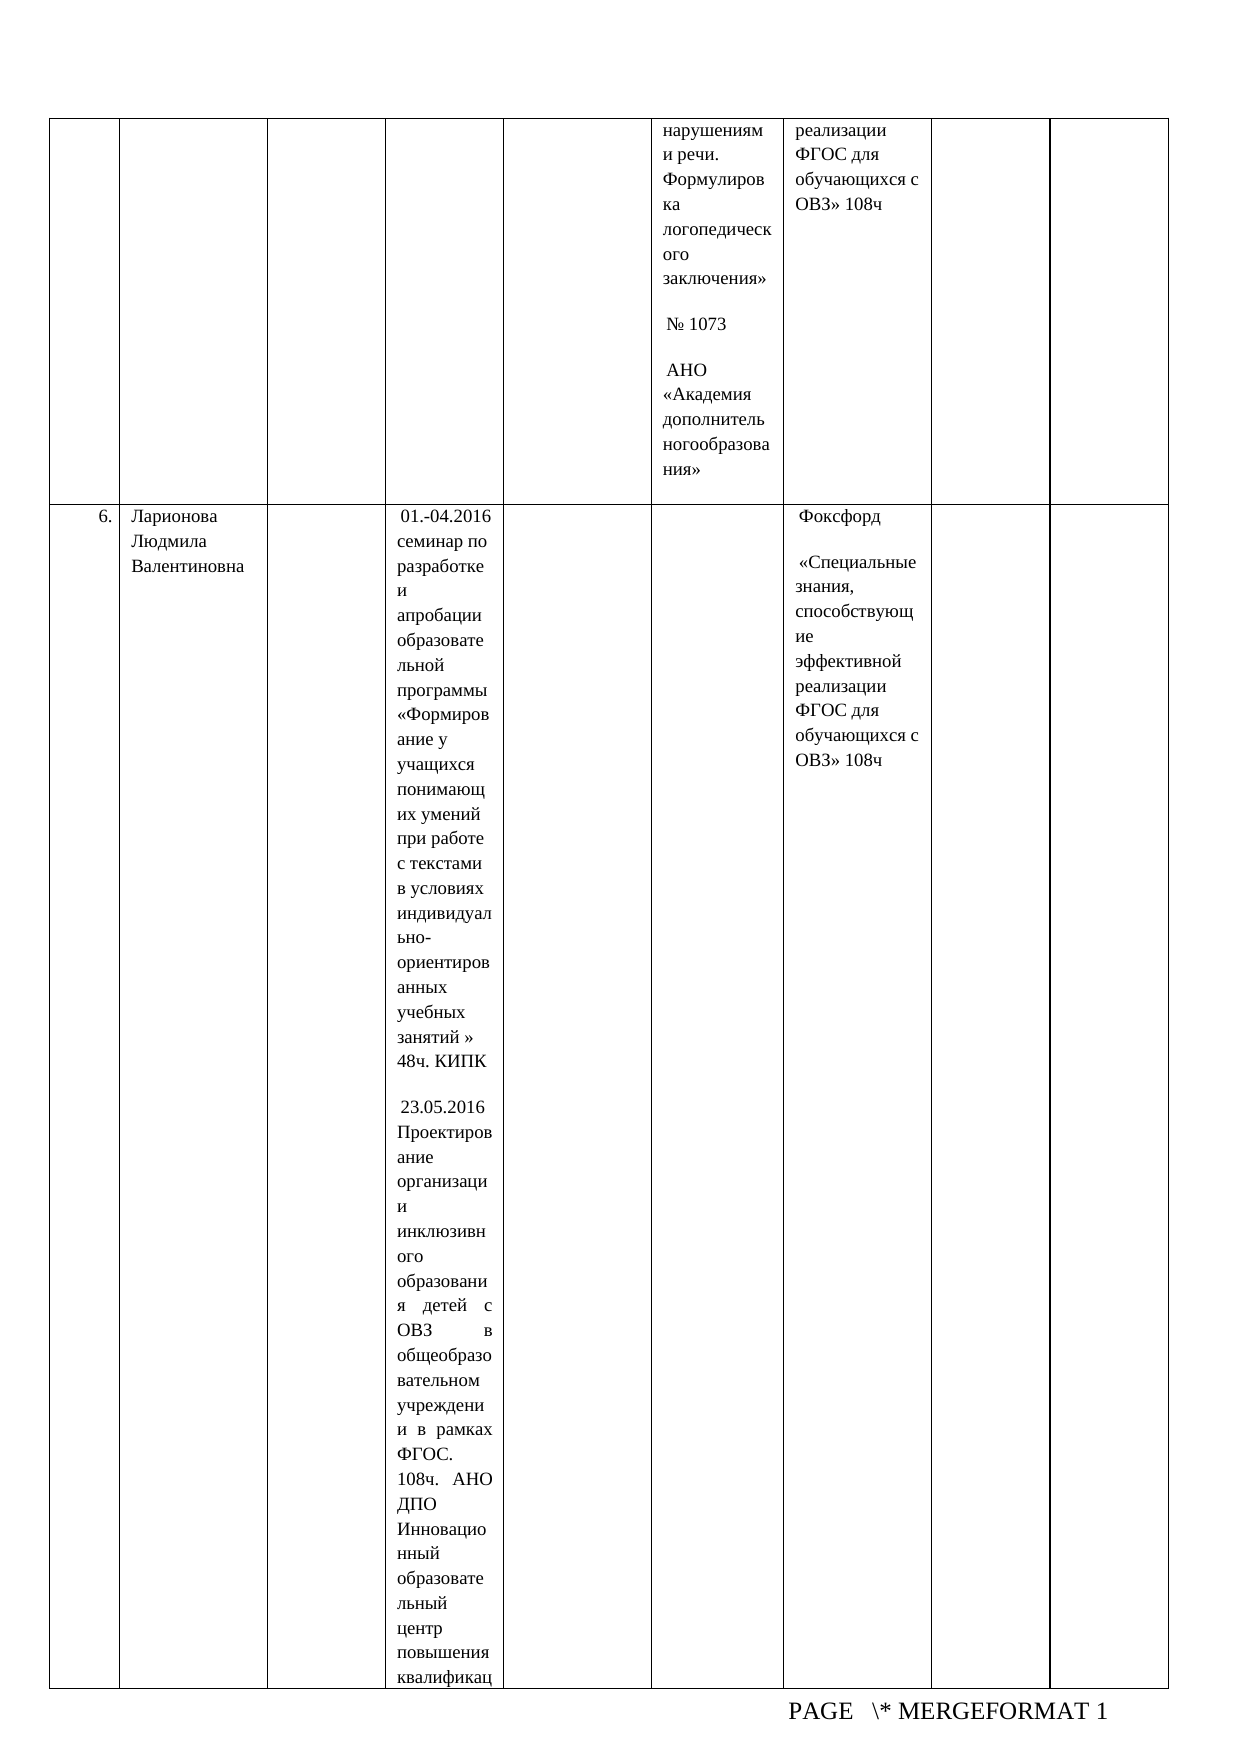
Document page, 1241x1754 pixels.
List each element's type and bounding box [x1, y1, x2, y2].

table_cell [504, 119, 651, 504]
table_cell [784, 119, 931, 504]
table_cell [1051, 119, 1168, 504]
table_cell [652, 119, 783, 504]
table_cell [504, 505, 651, 1688]
table_cell [932, 119, 1049, 504]
table_cell [1051, 505, 1168, 1688]
table_cell [268, 505, 385, 1688]
table_cell [784, 505, 931, 1688]
table_cell [50, 119, 119, 504]
table_cell [268, 119, 385, 504]
table_cell [120, 119, 267, 504]
table_cell [932, 505, 1049, 1688]
table_cell [120, 505, 267, 1688]
table_cell [386, 505, 503, 1688]
table_cell [652, 505, 783, 1688]
table_cell [50, 505, 119, 1688]
table_cell [386, 119, 503, 504]
